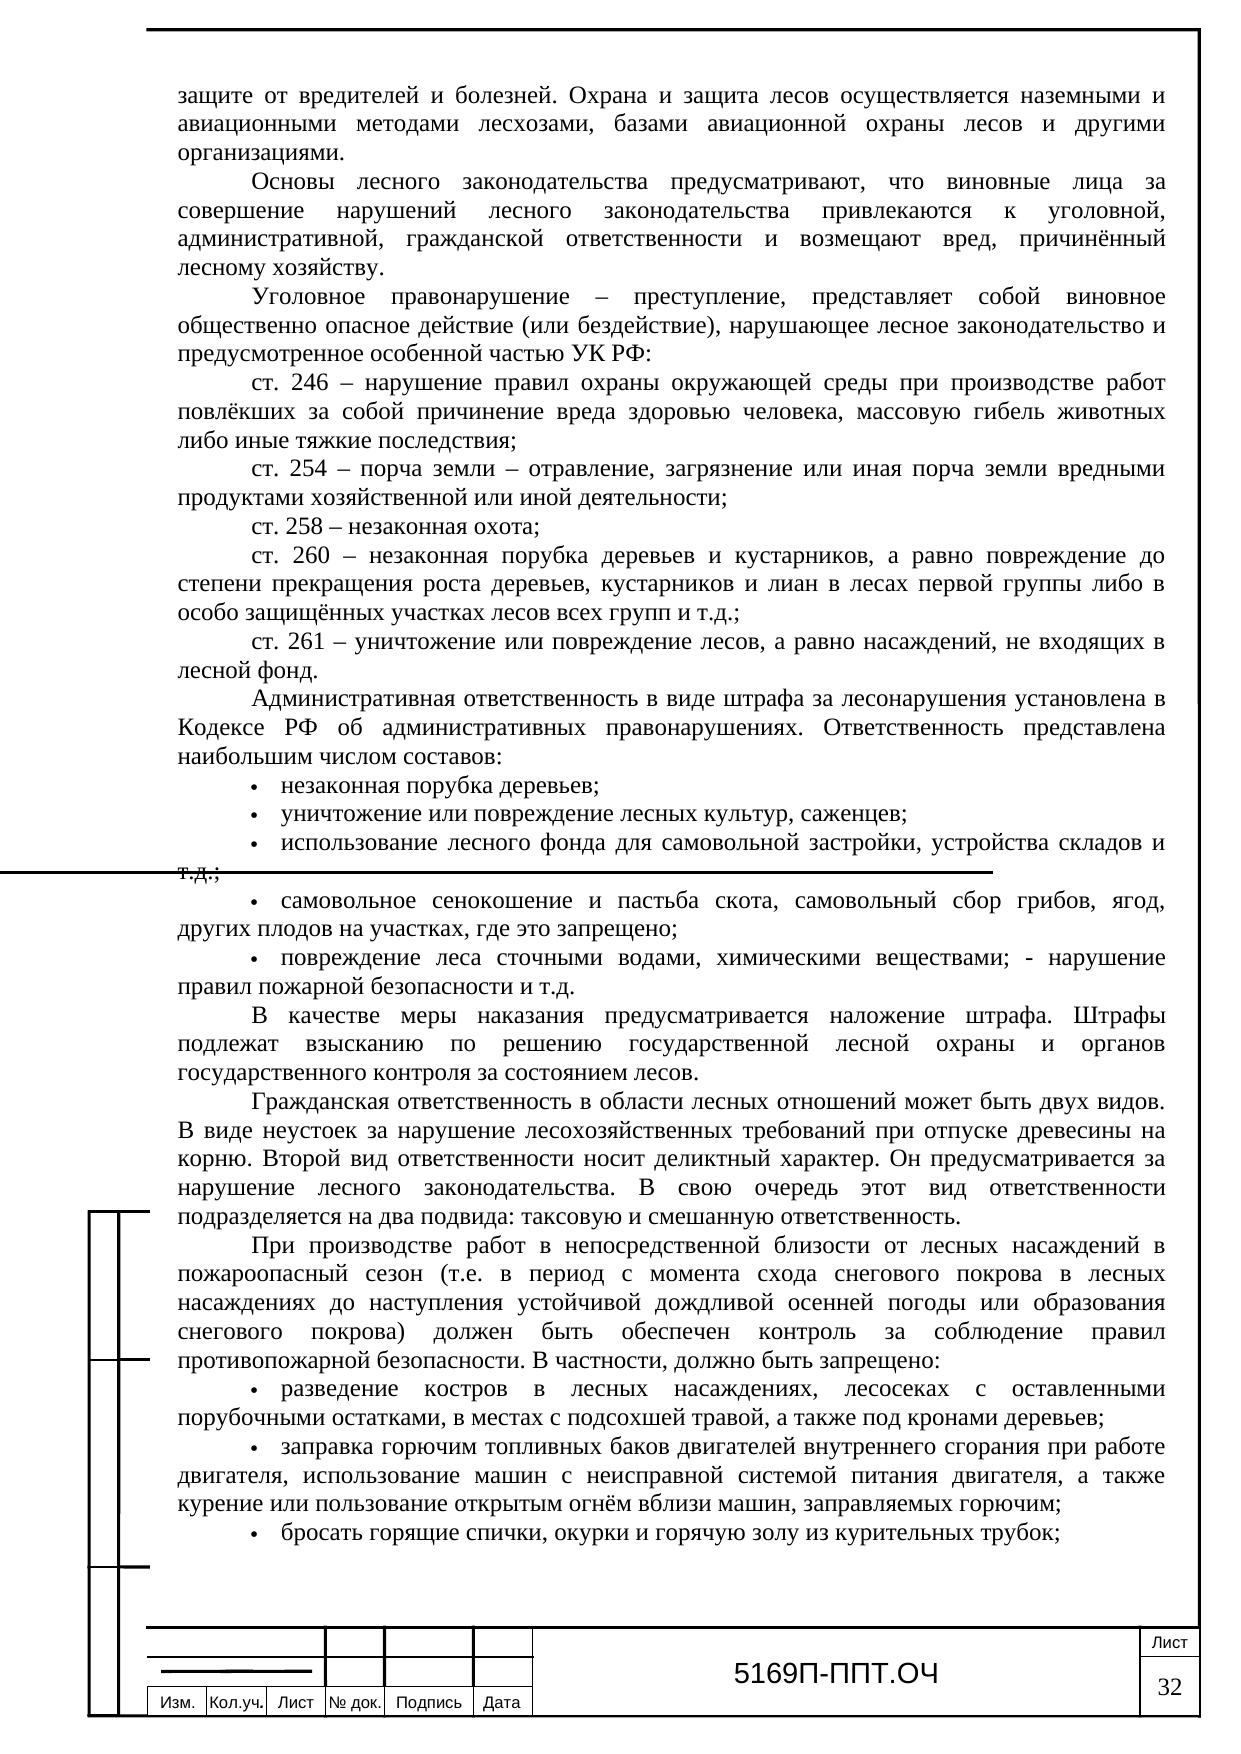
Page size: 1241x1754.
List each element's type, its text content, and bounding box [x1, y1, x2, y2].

text Административная ответственность в виде штрафа за лесонарушения установлена в Кодексе РФ об административных правонарушениях. Ответственность представлена наибольшим числом составов: [177, 683, 1167, 770]
text Уголовное правонарушение – преступление, представляет собой виновное общественно опасное действие (или бездействие), нарушающее лесное законодательство и предусмотренное особенной частью УК РФ: [177, 281, 1167, 367]
list использование лесного фонда для самовольной застройки, устройства складов и т.д.; [177, 827, 1167, 885]
list бросать горящие спички, окурки и горячую золу из курительных трубок; [177, 1517, 1167, 1546]
text ст. 260 – незаконная порубка деревьев и кустарников, а равно повреждение до степени прекращения роста деревьев, кустарников и лиан в лесах первой группы либо в особо защищённых участках лесов всех групп и т.д.; [177, 540, 1167, 626]
text В качестве меры наказания предусматривается наложение штрафа. Штрафы подлежат взысканию по решению государственной лесной охраны и органов государственного контроля за состоянием лесов. [177, 1000, 1167, 1086]
list заправка горючим топливных баков двигателей внутреннего сгорания при работе двигателя, использование машин с неисправной системой питания двигателя, а также курение или пользование открытым огнём вблизи машин, заправляемых горючим; [177, 1431, 1167, 1517]
text ст. 254 – порча земли – отравление, загрязнение или иная порча земли вредными продуктами хозяйственной или иной деятельности; [177, 453, 1167, 511]
list ст. 258 – незаконная охота; [177, 511, 1167, 540]
list самовольное сенокошение и пастьба скота, самовольный сбор грибов, ягод, других плодов на участках, где это запрещено; [177, 885, 1167, 942]
list уничтожение или повреждение лесных культур, саженцев; [177, 798, 1167, 827]
text ст. 261 – уничтожение или повреждение лесов, а равно насаждений, не входящих в лесной фонд. [177, 626, 1167, 683]
text ст. 246 – нарушение правил охраны окружающей среды при производстве работ повлёкших за собой причинение вреда здоровью человека, массовую гибель животных либо иные тяжкие последствия; [177, 367, 1167, 453]
list разведение костров в лесных насаждениях, лесосеках с оставленными порубочными остатками, в местах с подсохшей травой, а также под кронами деревьев; [177, 1373, 1167, 1431]
list повреждение леса сточными водами, химическими веществами; - нарушение правил пожарной безопасности и т.д. [177, 942, 1167, 1000]
text При производстве работ в непосредственной близости от лесных насаждений в пожароопасный сезон (т.е. в период с момента схода снегового покрова в лесных насаждениях до наступления устойчивой дождливой осенней погоды или образования снегового покрова) должен быть обеспечен контроль за соблюдение правил противопожарной безопасности. В частности, должно быть запрещено: [177, 1230, 1167, 1373]
text Гражданская ответственность в области лесных отношений может быть двух видов. В виде неустоек за нарушение лесохозяйственных требований при отпуске древесины на корню. Второй вид ответственности носит деликтный характер. Он предусматривается за нарушение лесного законодательства. В свою очередь этот вид ответственности подразделяется на два подвида: таксовую и смешанную ответственность. [177, 1086, 1167, 1230]
list незаконная порубка деревьев; [177, 770, 1167, 798]
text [177, 80, 1167, 166]
text Основы лесного законодательства предусматривают, что виновные лица за совершение нарушений лесного законодательства привлекаются к уголовной, административной, гражданской ответственности и возмещают вред, причинённый лесному хозяйству. [177, 166, 1167, 281]
